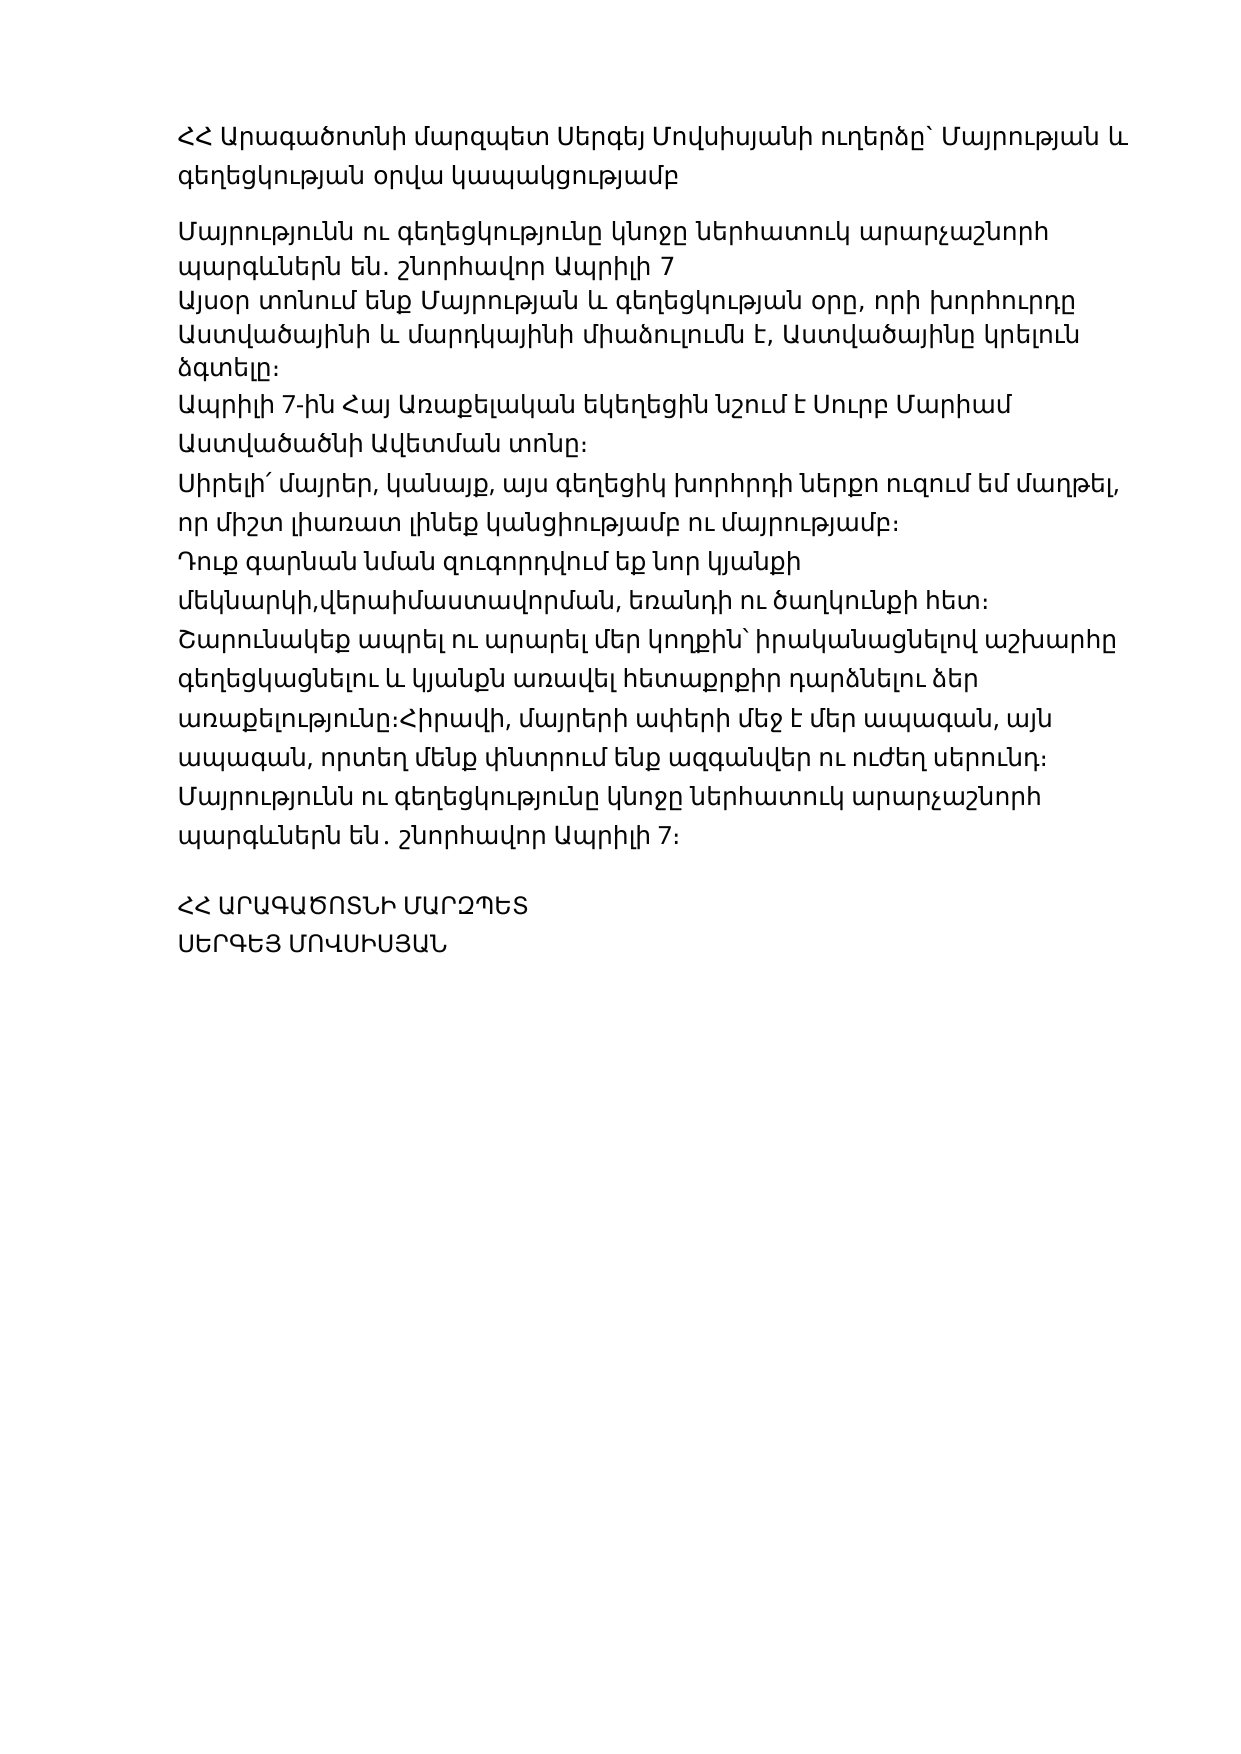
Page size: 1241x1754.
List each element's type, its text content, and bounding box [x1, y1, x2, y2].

text Մայրությունն ու գեղեցկությունը կնոջը ներհատուկ արարչաշնորհ պարգևներն են․ շնորհավոր Ապրիլի 7 [177, 217, 1152, 282]
text Սիրելի՛ մայրեր, կանայք, այս գեղեցիկ խորհրդի ներքո ուզում եմ մաղթել, որ միշտ լիառատ լինեք կանցիությամբ ու մայրությամբ։ [177, 465, 1152, 538]
text Մայրությունն ու գեղեցկությունը կնոջը ներհատուկ արարչաշնորհ պարգևներն են․ շնորհավոր Ապրիլի 7։ [177, 778, 1152, 852]
text ՀՀ ԱՐԱԳԱԾՈՏՆԻ ՄԱՐԶՊԵՏ [177, 889, 1152, 922]
text Ապրիլի 7-ին Հայ Առաքելական եկեղեցին նշում է Սուրբ Մարիամ Աստվածածնի Ավետման տոնը։ [177, 387, 1152, 460]
text ՀՀ Արագածոտնի մարզպետ Սերգեյ Մովսիսյանի ուղերձը` Մայրության և գեղեցկության օրվա կապակցությամբ [177, 118, 1152, 191]
text Այսօր տոնում ենք Մայրության և գեղեցկության օրը, որի խորհուրդը Աստվածայինի և մարդկայինի միաձուլումն է, Աստվածայինը կրելուն ձգտելը։ [177, 286, 1152, 382]
text Դուք գարնան նման զուգորդվում եք նոր կյանքի մեկնարկի,վերաիմաստավորման, եռանդի ու ծաղկունքի հետ։ Շարունակեք ապրել ու արարել մեր կողքին՝ իրականացնելով աշխարհը գեղեցկացնելու և կյանքն առավել հետաքրքիր դարձնելու ձեր առաքելությունը։Հիրավի, մայրերի ափերի մեջ է մեր ապագան, այն ապագան, որտեղ մենք փնտրում ենք ազգանվեր ու ուժեղ սերունդ։ [177, 543, 1152, 773]
text ՍԵՐԳԵՅ ՄՈՎՍԻՍՅԱՆ [177, 926, 1152, 959]
